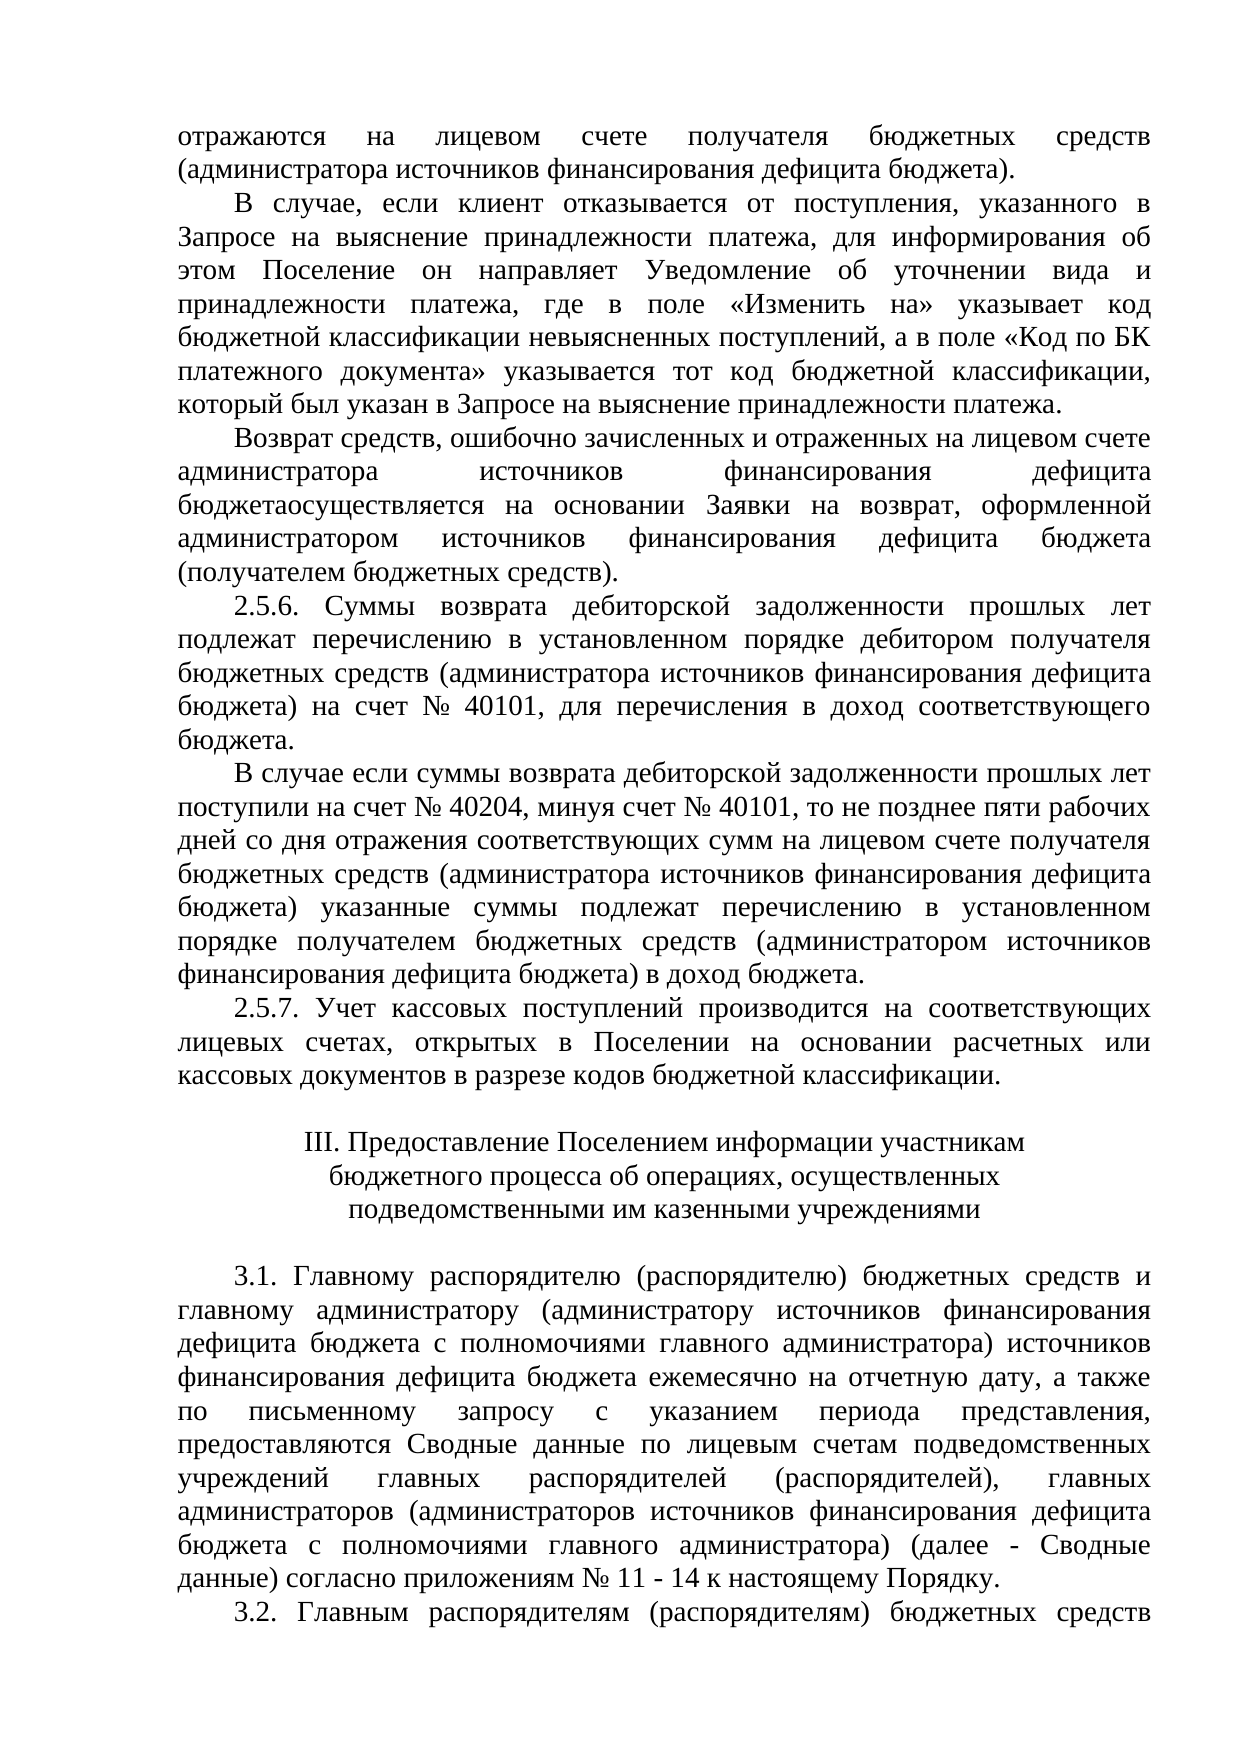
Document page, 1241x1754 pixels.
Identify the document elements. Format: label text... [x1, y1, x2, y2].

text В случае если суммы возврата дебиторской задолженности прошлых лет поступили на счет № 40204, минуя счет № 40101, то не позднее пяти рабочих дней со дня отражения соответствующих сумм на лицевом счете получателя бюджетных средств (администратора источников финансирования дефицита бюджета) указанные суммы подлежат перечислению в установленном порядке получателем бюджетных средств (администратором источников финансирования дефицита бюджета) в доход бюджета. [177, 755, 1152, 990]
text III. Предоставление Поселением информации участникам [177, 1124, 1152, 1158]
text 2.5.6. Суммы возврата дебиторской задолженности прошлых лет подлежат перечислению в установленном порядке дебитором получателя бюджетных средств (администратора источников финансирования дефицита бюджета) на счет № 40101, для перечисления в доход соответствующего бюджета. [177, 588, 1152, 755]
text 2.5.7. Учет кассовых поступлений производится на соответствующих лицевых счетах, открытых в Поселении на основании расчетных или кассовых документов в разрезе кодов бюджетной классификации. [177, 990, 1152, 1091]
text бюджетного процесса об операциях, осуществленных [177, 1158, 1152, 1191]
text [177, 1594, 1152, 1627]
text Возврат средств, ошибочно зачисленных и отраженных на лицевом счете администратора источников финансирования дефицита бюджетаосуществляется на основании Заявки на возврат, оформленной администратором источников финансирования дефицита бюджета (получателем бюджетных средств). [177, 420, 1152, 588]
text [177, 118, 1152, 185]
text подведомственными им казенными учреждениями [177, 1191, 1152, 1225]
text 3.1. Главному распорядителю (распорядителю) бюджетных средств и главному администратору (администратору источников финансирования дефицита бюджета с полномочиями главного администратора) источников финансирования дефицита бюджета ежемесячно на отчетную дату, а также по письменному запросу с указанием периода представления, предоставляются Сводные данные по лицевым счетам подведомственных учреждений главных распорядителей (распорядителей), главных администраторов (администраторов источников финансирования дефицита бюджета с полномочиями главного администратора) (далее - Сводные данные) согласно приложениям № 11 - 14 к настоящему Порядку. [177, 1258, 1152, 1594]
text В случае, если клиент отказывается от поступления, указанного в Запросе на выяснение принадлежности платежа, для информирования об этом Поселение он направляет Уведомление об уточнении вида и принадлежности платежа, где в поле «Изменить на» указывает код бюджетной классификации невыясненных поступлений, а в поле «Код по БК платежного документа» указывается тот код бюджетной классификации, который был указан в Запросе на выяснение принадлежности платежа. [177, 185, 1152, 420]
